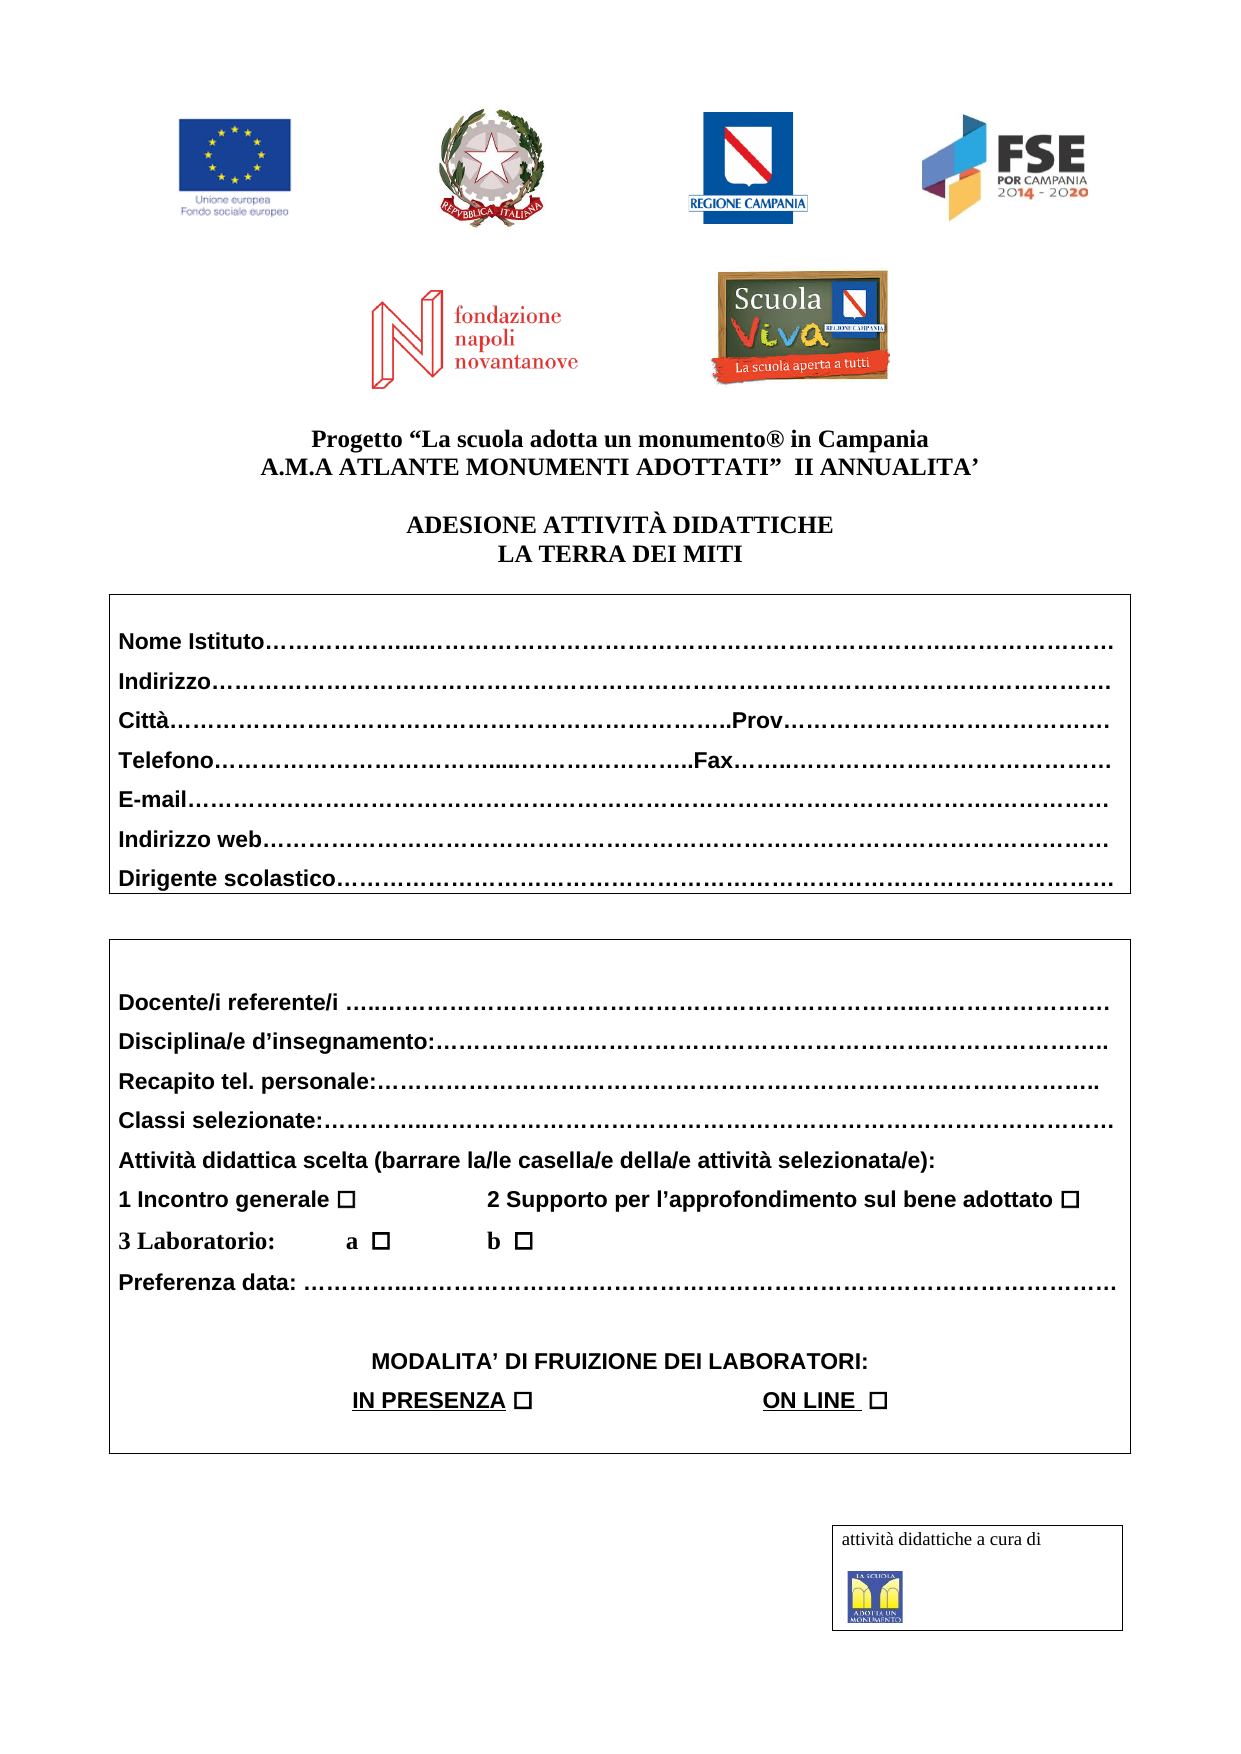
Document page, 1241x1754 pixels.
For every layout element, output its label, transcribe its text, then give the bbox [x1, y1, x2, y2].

picture [350, 280, 597, 395]
text Preferenza data: …………..………………………………………………………………………………… [110, 1266, 1130, 1295]
picture [171, 111, 299, 225]
table_header [364, 104, 620, 233]
text Nome Istituto………………...…………………………………………………………….………………… [118, 628, 1122, 654]
text Classi selezionate:…………..……………………………………………………………………………… [110, 1104, 1130, 1134]
text Città………………………………………………………………..Prov……………………………………. [110, 704, 1130, 733]
picture [708, 261, 891, 395]
text Disciplina/e d’insegnamento:………………..……………………………………….………………….. [110, 1025, 1130, 1055]
text MODALITA’ DI FRUIZIONE DEI LABORATORI: [110, 1345, 1130, 1374]
picture [688, 108, 808, 228]
picture [437, 106, 547, 230]
picture [921, 113, 1089, 222]
text Dirigente scolastico………………………………………………………………………………………… [110, 862, 1130, 893]
table_header [107, 104, 363, 233]
text IN PRESENZA ON LINE [110, 1384, 1130, 1414]
text Indirizzo………………………………………………………………………………………………………. [110, 664, 1130, 694]
text Recapito tel. personale:………………………………………………………………………………….. [110, 1065, 1130, 1094]
table_header [620, 104, 877, 233]
text Attività didattica scelta (barrare la/le casella/e della/e attività selezionata/e): [110, 1144, 1130, 1173]
text Telefono……………………………….....…………………..Fax……..…………………………………… [110, 743, 1130, 773]
text ADESIONE ATTIVITÀ DIDATTICHE LA TERRA DEI MITI [118, 510, 1122, 567]
text 3 Laboratorio: a b [110, 1223, 1130, 1254]
table_header [877, 104, 1133, 233]
text attività didattiche a cura di [833, 1526, 1122, 1549]
text Progetto “La scuola adotta un monumento® in Campania [118, 424, 1122, 452]
text 1 Incontro generale 2 Supporto per l’approfondimento sul bene adottato [110, 1183, 1130, 1213]
text Docente/i referente/i …..……………………………………………………………..……………………. [110, 986, 1130, 1015]
picture [847, 1571, 903, 1623]
text E-mail…………………………………………………………………………………………….…………… [110, 783, 1130, 812]
text Indirizzo web………………………………………………………………………………………………… [110, 822, 1130, 852]
text A.M.A ATLANTE MONUMENTI ADOTTATI” II ANNUALITA’ [118, 452, 1122, 481]
